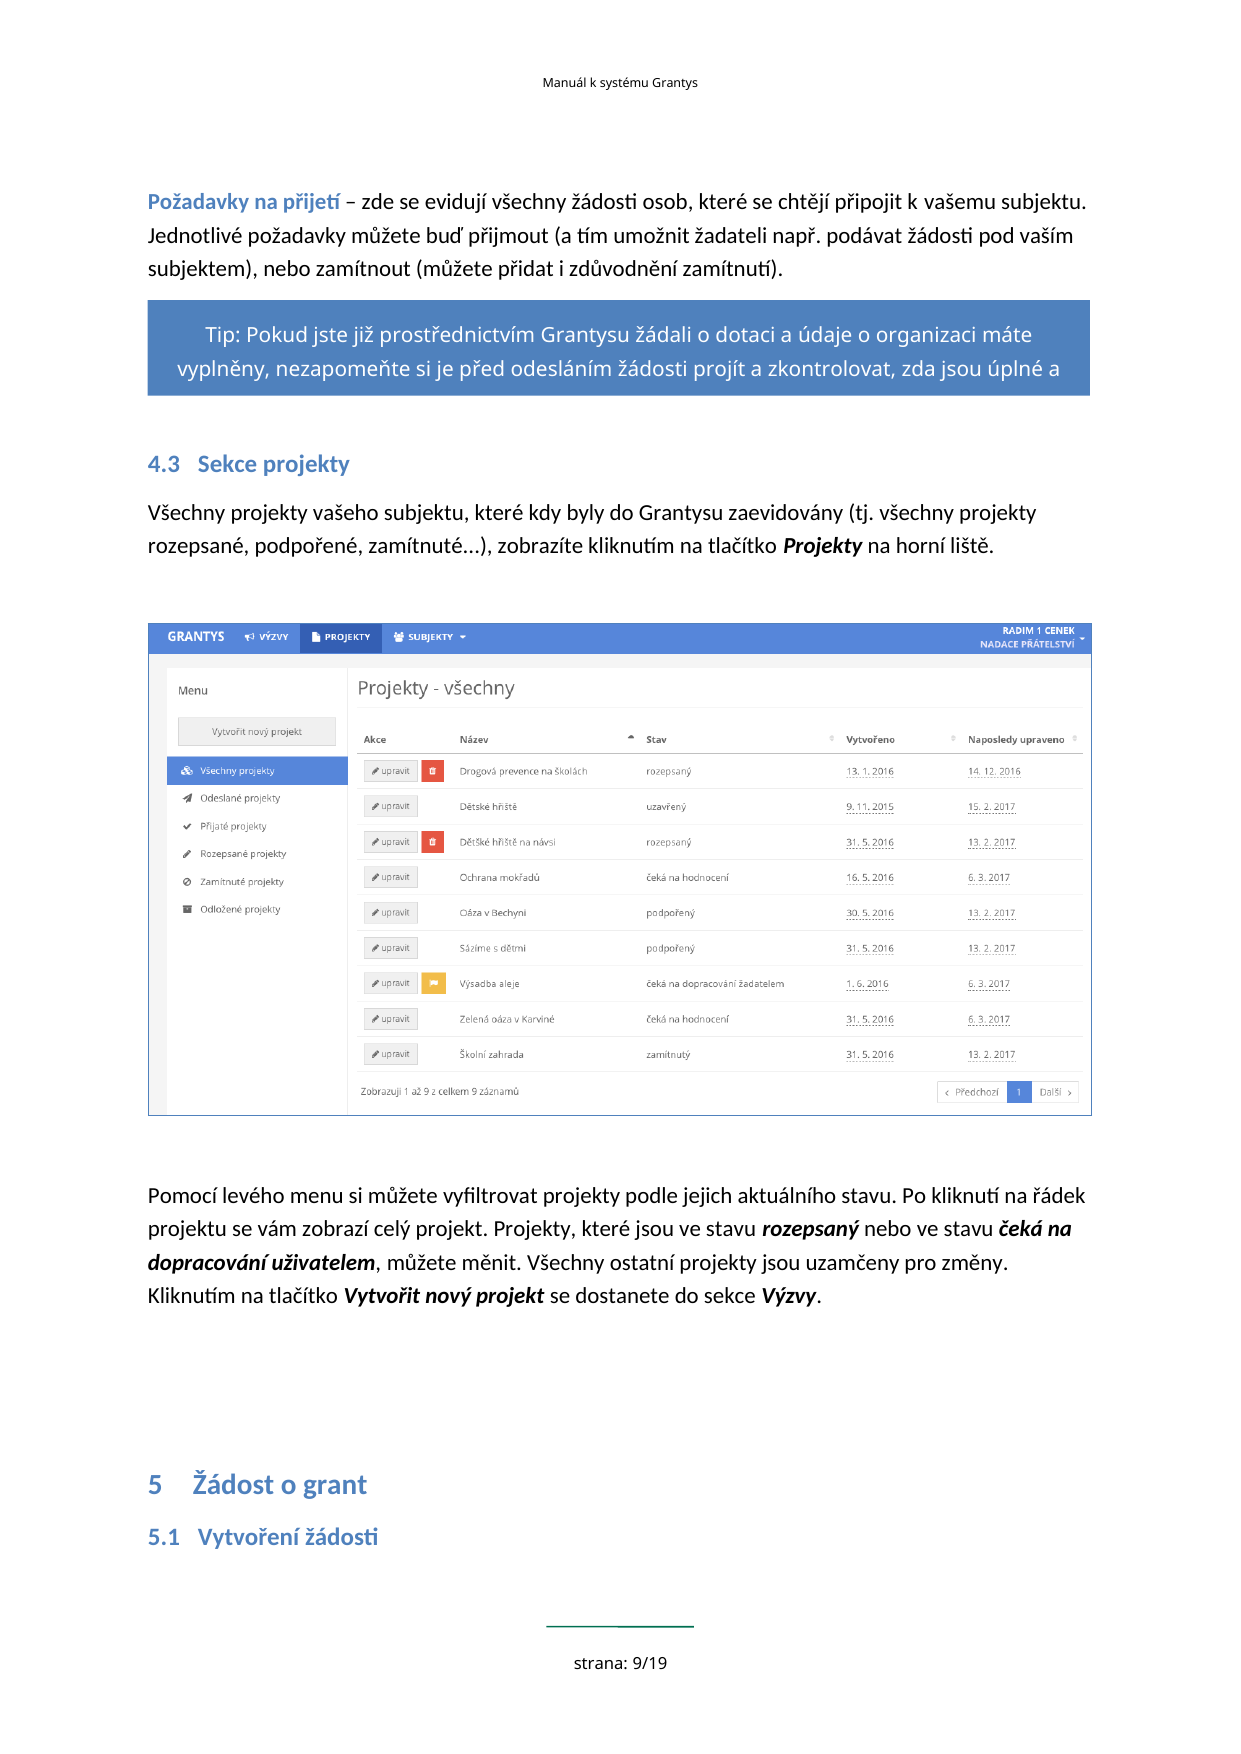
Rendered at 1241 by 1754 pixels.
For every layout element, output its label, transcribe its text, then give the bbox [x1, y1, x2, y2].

text Pomocí levého menu si můžete vyfiltrovat projekty podle jejich aktuálního stavu. Po kliknutí na řádek projektu se vám zobrazí celý projekt. Projekty, které jsou ve stavu rozepsaný nebo ve stavu čeká na dopracování uživatelem, můžete měnit. Všechny ostatní projekty jsou uzamčeny pro změny. Kliknutím na tlačítko Vytvořit nový projekt se dostanete do sekce Výzvy. [148, 1181, 1092, 1309]
text Požadavky na přijetí – zde se evidují všechny žádosti osob, které se chtějí připojit k vašemu subjektu. Jednotlivé požadavky můžete buď přijmout (a tím umožnit žadateli např. podávat žádosti pod vaším subjektem), nebo zamítnout (můžete přidat i zdůvodnění zamítnutí). [148, 187, 1092, 282]
text Všechny projekty vašeho subjektu, které kdy byly do Grantysu zaevidovány (tj. všechny projekty rozepsané, podpořené, zamítnuté...), zobrazíte kliknutím na tlačítko Projekty na horní liště. [148, 498, 1092, 559]
subtitle Žádost o grant [148, 1466, 1092, 1501]
subtitle Sekce projekty [148, 448, 1092, 479]
subtitle Vytvoření žádosti [148, 1521, 1092, 1551]
picture [149, 624, 1091, 1115]
